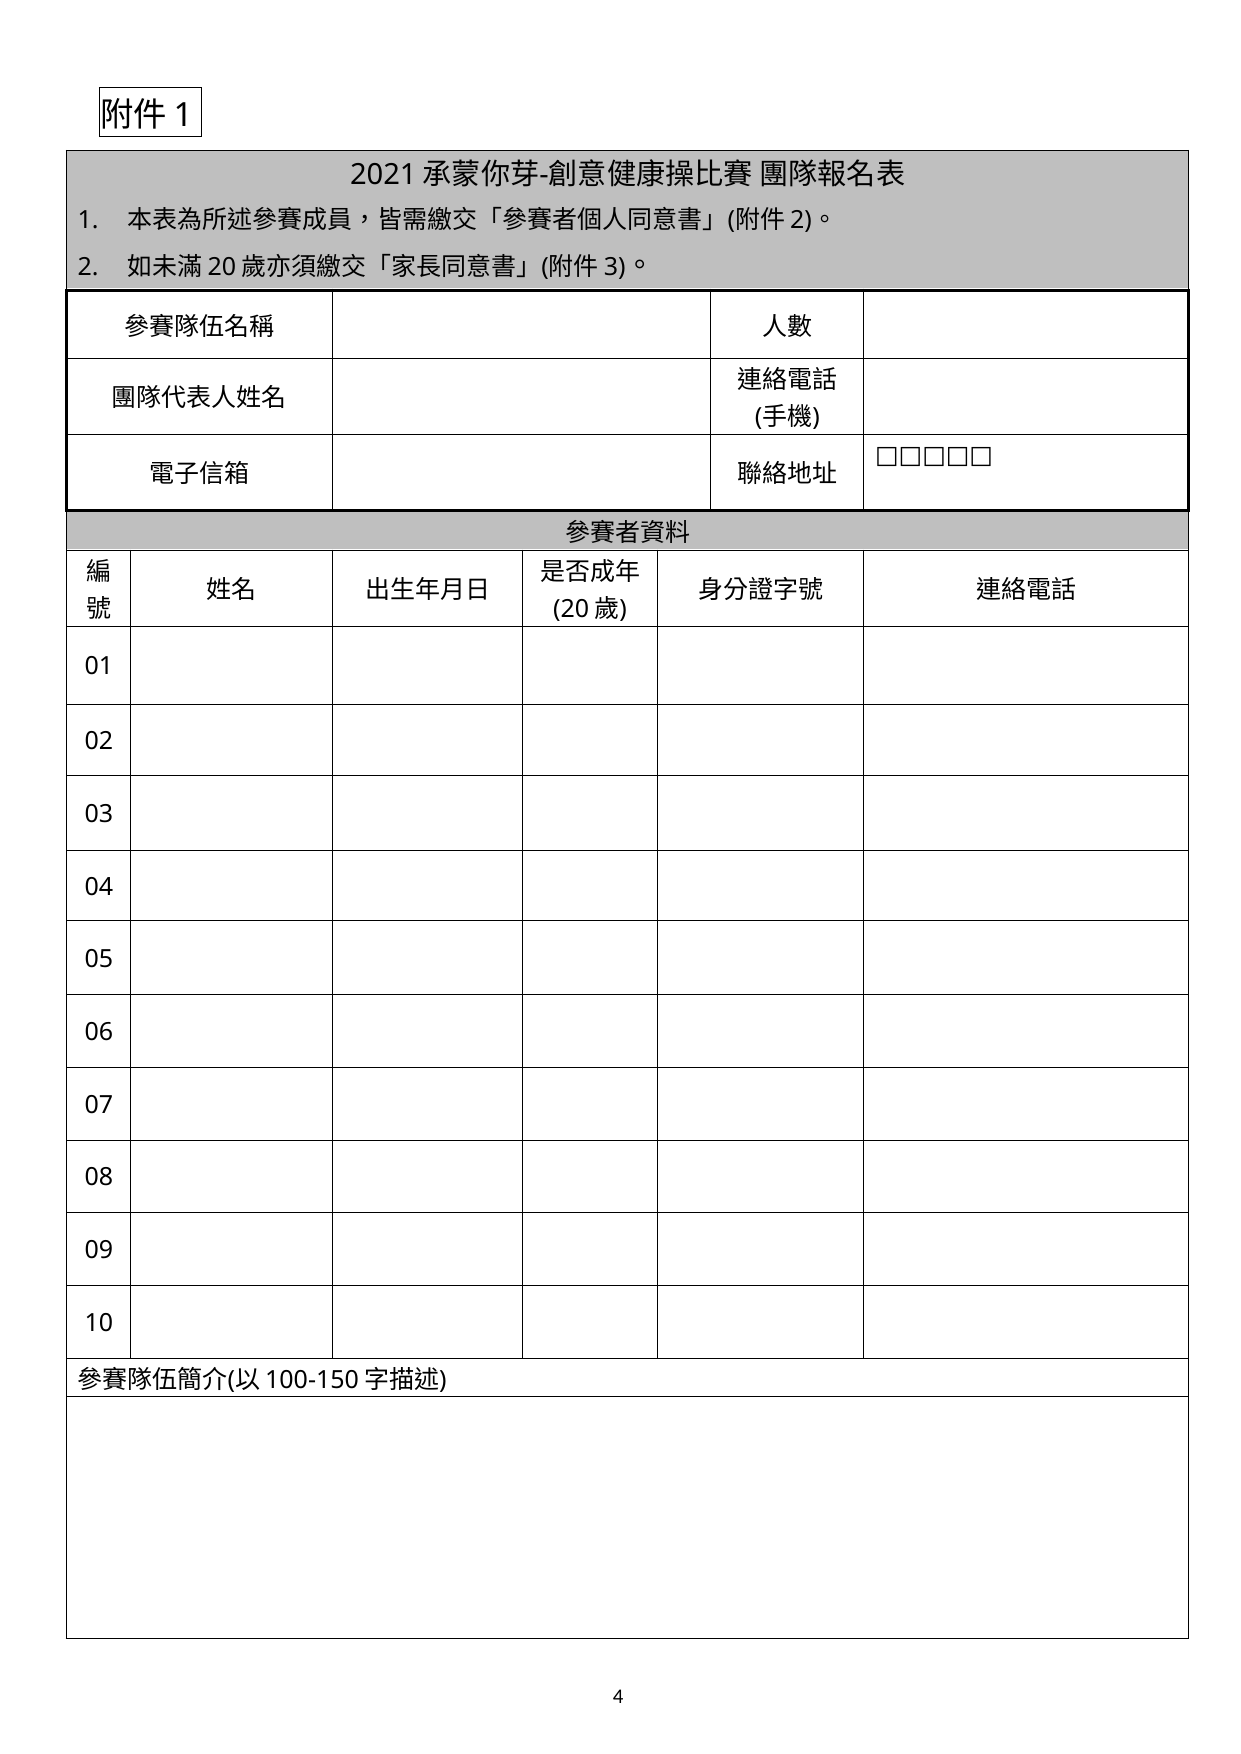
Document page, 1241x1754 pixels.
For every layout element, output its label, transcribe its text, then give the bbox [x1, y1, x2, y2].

table_cell [523, 1286, 657, 1358]
table_cell 聯絡地址 [711, 435, 863, 509]
table_cell 身分證字號 [658, 551, 863, 626]
table_cell [658, 1213, 863, 1285]
table_cell [523, 851, 657, 920]
table_cell [658, 1068, 863, 1139]
table_cell [864, 292, 1187, 357]
table_cell [523, 921, 657, 994]
table_cell 04 [67, 851, 130, 920]
table_cell [864, 995, 1188, 1067]
table_cell 人數 [711, 292, 863, 357]
table_cell [131, 851, 332, 920]
table_cell [333, 435, 710, 509]
table_cell [131, 1068, 332, 1139]
table_cell [523, 995, 657, 1067]
table_cell [864, 359, 1187, 433]
table_cell 連絡電話(手機) [711, 359, 863, 433]
table_cell [864, 921, 1188, 994]
list 附件1 [99, 75, 1078, 150]
table_cell 是否成年 (20歲) [523, 551, 657, 626]
table_cell [864, 851, 1188, 920]
table_cell [333, 1141, 522, 1212]
table_cell [131, 921, 332, 994]
table_cell 03 [67, 776, 130, 849]
table_cell [658, 851, 863, 920]
table_cell 07 [67, 1068, 130, 1139]
table_cell [333, 292, 710, 357]
table_cell 05 [67, 921, 130, 994]
table_cell 連絡電話 [864, 551, 1188, 626]
table_cell [131, 705, 332, 775]
table_cell [658, 1286, 863, 1358]
table_cell 團隊代表人姓名 [68, 359, 332, 433]
table_cell [333, 1213, 522, 1285]
table_cell [523, 1213, 657, 1285]
table_cell [333, 776, 522, 849]
table_cell [864, 1213, 1188, 1285]
table_cell [523, 627, 657, 703]
table_cell [131, 1286, 332, 1358]
table_cell [131, 995, 332, 1067]
table_cell [864, 1286, 1188, 1358]
table_cell [131, 627, 332, 703]
table_cell [333, 995, 522, 1067]
table_cell [658, 921, 863, 994]
table_cell 參賽者資料 [67, 512, 1188, 549]
table_cell 姓名 [131, 551, 332, 626]
table_cell [864, 705, 1188, 775]
table_cell [333, 1068, 522, 1139]
table_cell [333, 705, 522, 775]
table_cell [131, 1141, 332, 1212]
table_cell [658, 705, 863, 775]
table_cell 08 [67, 1141, 130, 1212]
table_cell [658, 1141, 863, 1212]
table_cell [864, 1141, 1188, 1212]
table_cell 編號 [67, 551, 130, 626]
table_cell [658, 776, 863, 849]
table_cell 參賽隊伍簡介(以100-150字描述) [67, 1359, 1188, 1396]
table_cell [67, 1397, 1188, 1637]
table_cell [333, 851, 522, 920]
table_header 2021承蒙你芽-創意健康操比賽 團隊報名表 本表為所述參賽成員，皆需繳交「參賽者個人同意書」(附件2)。 如未滿20歲亦須繳交「家長同意書」(附件3)。 [67, 151, 1188, 288]
table_cell [658, 995, 863, 1067]
table_cell 電子信箱 [68, 435, 332, 509]
table_cell 10 [67, 1286, 130, 1358]
table_cell 01 [67, 627, 130, 703]
table_cell 02 [67, 705, 130, 775]
table_cell [333, 921, 522, 994]
table_cell 06 [67, 995, 130, 1067]
table_cell 09 [67, 1213, 130, 1285]
table_cell [523, 1141, 657, 1212]
table_cell [333, 1286, 522, 1358]
table_cell [333, 627, 522, 703]
table_cell □□□□□ [864, 435, 1187, 509]
table_cell [131, 776, 332, 849]
table_cell [523, 1068, 657, 1139]
table_cell 參賽隊伍名稱 [68, 292, 332, 357]
table_cell 出生年月日 [333, 551, 522, 626]
table_cell [864, 627, 1188, 703]
table_cell [864, 776, 1188, 849]
table_cell [864, 1068, 1188, 1139]
table_cell [523, 705, 657, 775]
table_cell [333, 359, 710, 433]
table_cell [523, 776, 657, 849]
table_cell [658, 627, 863, 703]
table_cell [131, 1213, 332, 1285]
